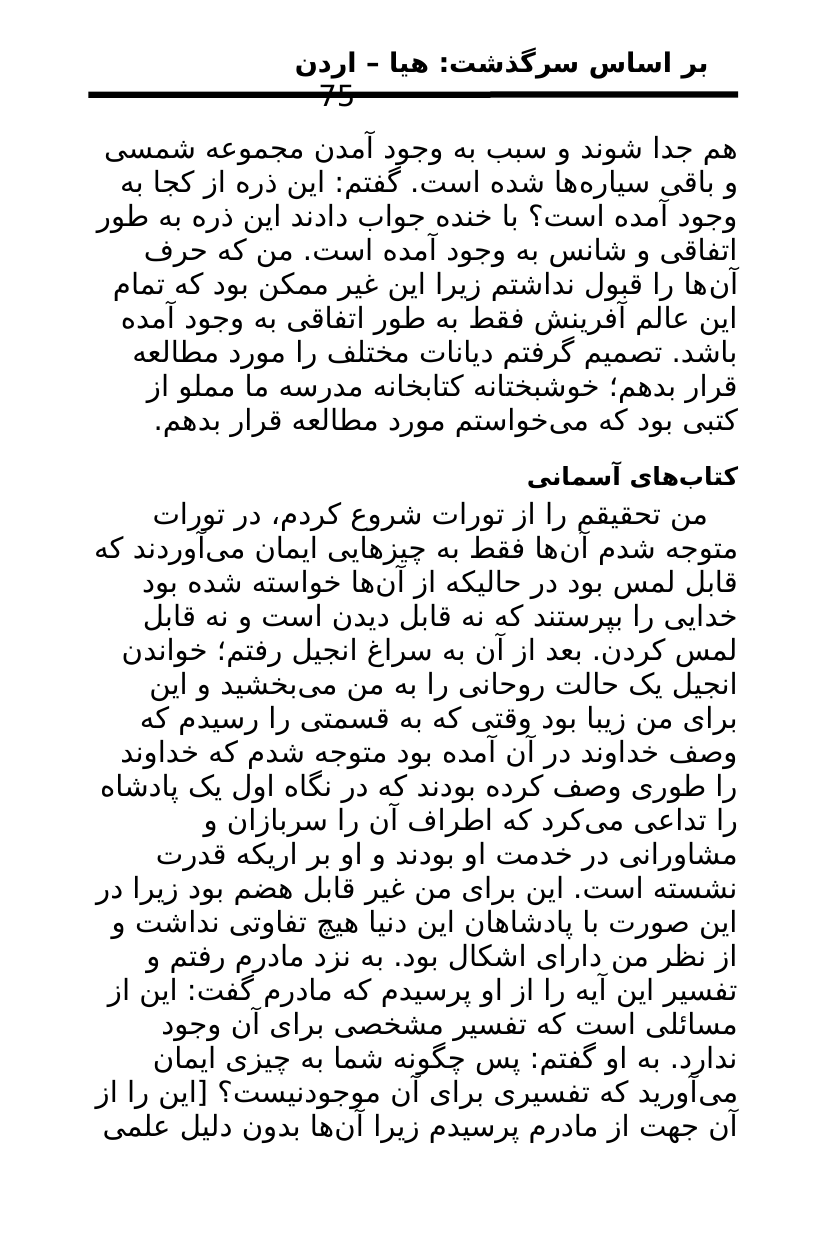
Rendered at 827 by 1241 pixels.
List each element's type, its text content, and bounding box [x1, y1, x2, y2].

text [89, 498, 738, 1143]
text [89, 132, 738, 437]
text کتاب‌های آسمانی [89, 462, 738, 491]
